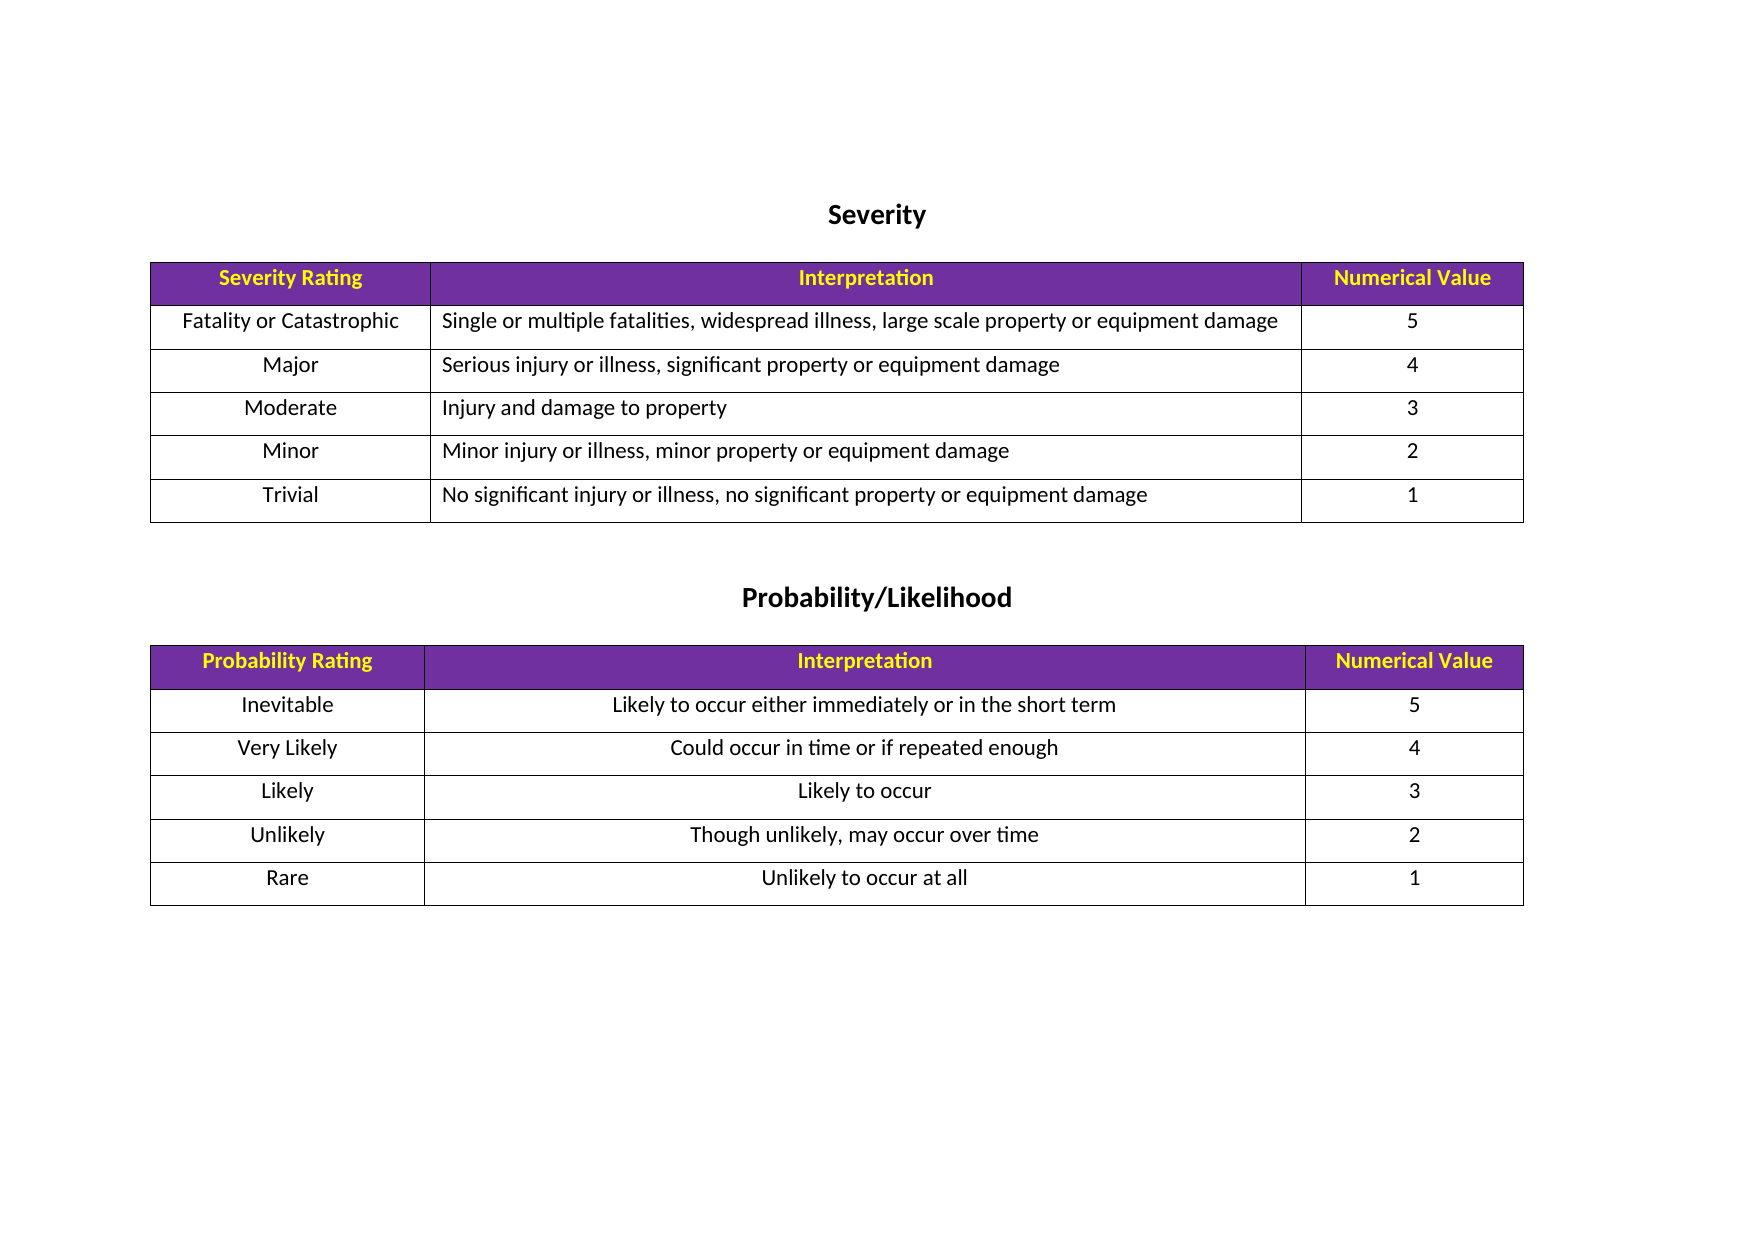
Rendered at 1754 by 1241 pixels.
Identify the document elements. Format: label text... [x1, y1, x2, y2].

table_cell Rare [151, 863, 424, 905]
table_cell 1 [1306, 863, 1523, 905]
table_cell Inevitable [151, 690, 424, 732]
table_header Numerical Value [1302, 263, 1523, 305]
table_cell 1 [1302, 480, 1523, 522]
table_cell Though unlikely, may occur over time [425, 820, 1305, 862]
table_cell Likely to occur [425, 776, 1305, 819]
table_cell Minor [151, 436, 430, 479]
table_cell 2 [1302, 436, 1523, 479]
table_cell 5 [1302, 306, 1523, 349]
table_cell Major [151, 350, 430, 392]
table_cell Likely [151, 776, 424, 819]
table_cell Unlikely to occur at all [425, 863, 1305, 905]
table_cell 3 [1306, 776, 1523, 819]
table_cell Single or multiple fatalities, widespread illness, large scale property or equipment damage [431, 306, 1301, 349]
table_cell Moderate [151, 393, 430, 435]
table_cell 5 [1306, 690, 1523, 732]
table_cell 4 [1302, 350, 1523, 392]
table_cell 2 [1306, 820, 1523, 862]
table_cell Serious injury or illness, significant property or equipment damage [431, 350, 1301, 392]
table_cell Likely to occur either immediately or in the short term [425, 690, 1305, 732]
text Severity [150, 196, 1604, 232]
table_cell Could occur in time or if repeated enough [425, 733, 1305, 775]
table_header Interpretation [425, 646, 1305, 689]
table_header Interpretation [431, 263, 1301, 305]
table_cell Fatality or Catastrophic [151, 306, 430, 349]
table_header Probability Rating [151, 646, 424, 689]
text Probability/Likelihood [150, 579, 1604, 615]
table_cell Very Likely [151, 733, 424, 775]
table_cell Trivial [151, 480, 430, 522]
table_cell Minor injury or illness, minor property or equipment damage [431, 436, 1301, 479]
table_cell Injury and damage to property [431, 393, 1301, 435]
table_header Numerical Value [1306, 646, 1523, 689]
table_cell 4 [1306, 733, 1523, 775]
table_cell No significant injury or illness, no significant property or equipment damage [431, 480, 1301, 522]
table_header Severity Rating [151, 263, 430, 305]
table_cell Unlikely [151, 820, 424, 862]
table_cell 3 [1302, 393, 1523, 435]
